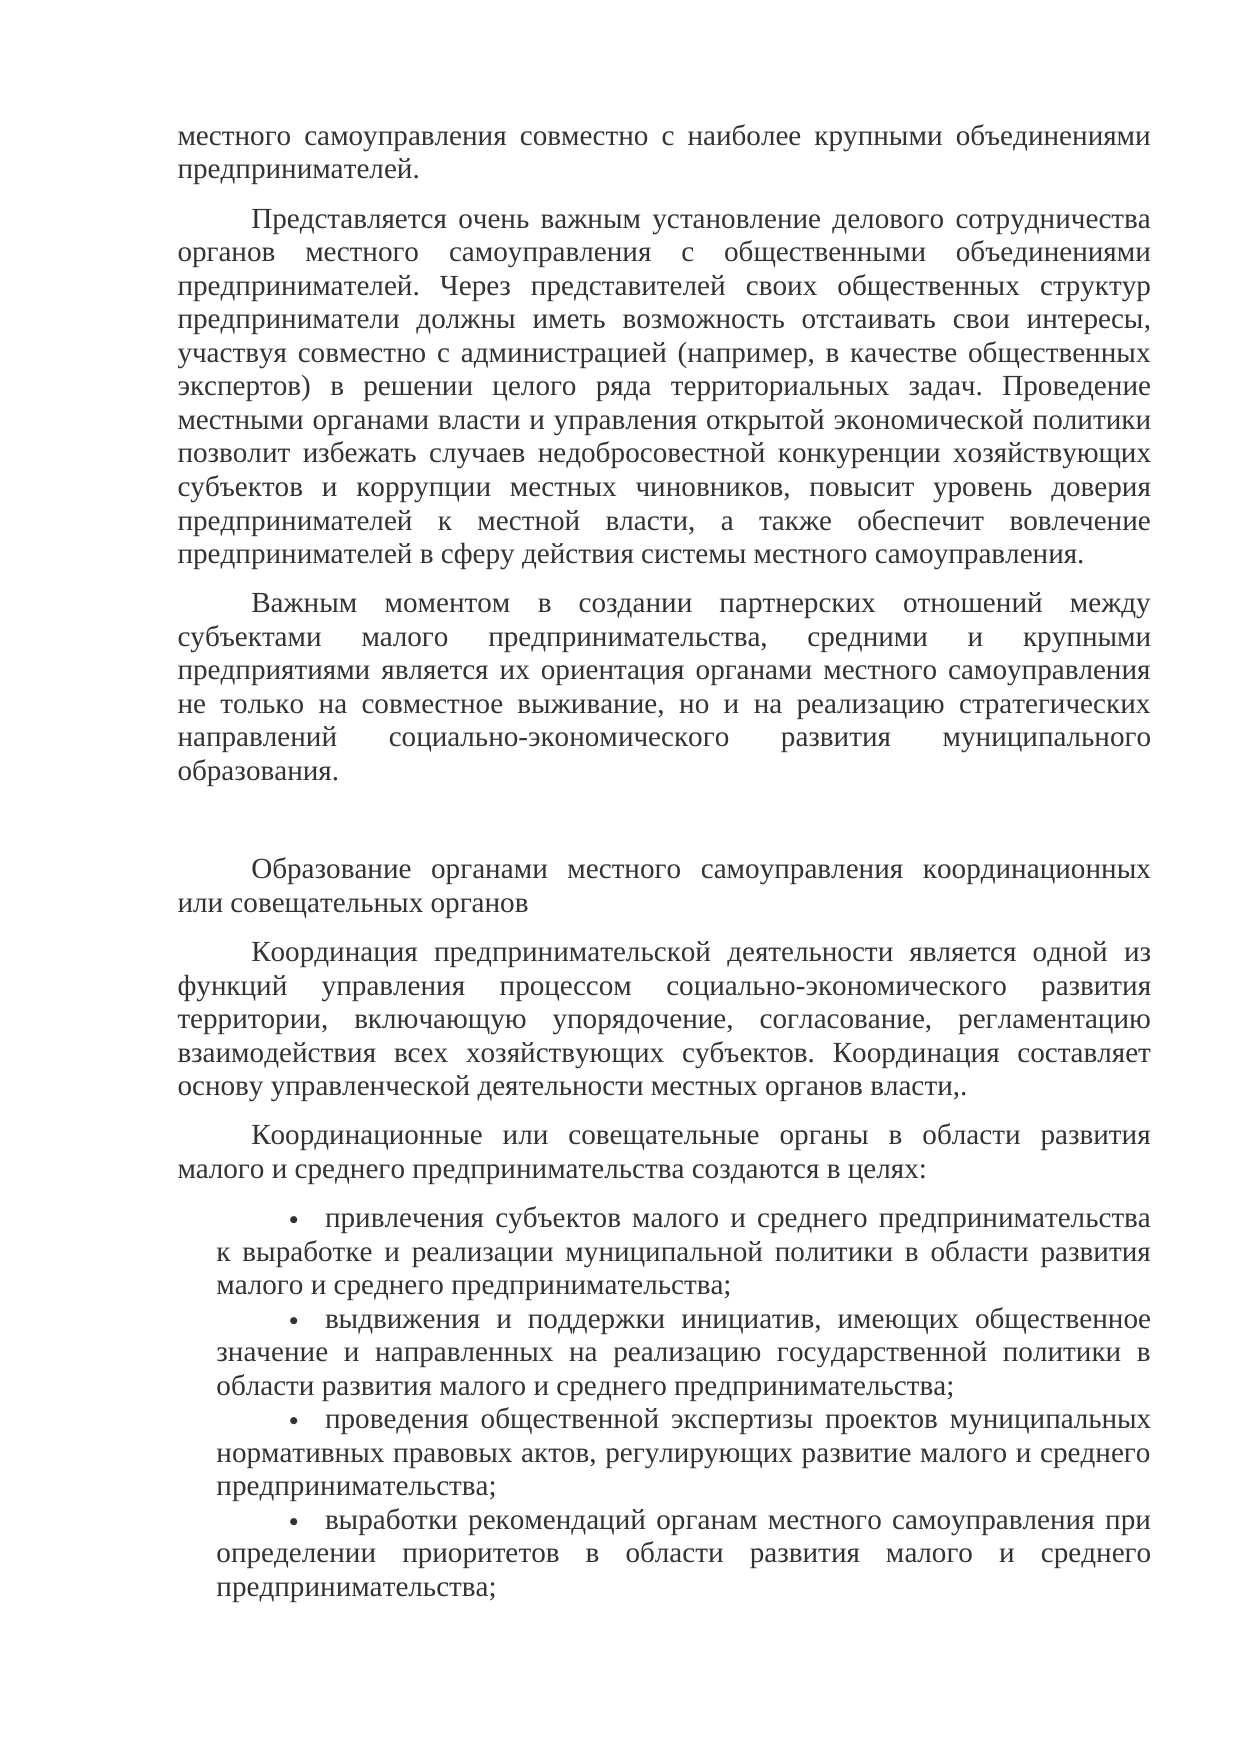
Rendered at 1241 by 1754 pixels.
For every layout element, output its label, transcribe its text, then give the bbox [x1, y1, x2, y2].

text Координация предпринимательской деятельности является одной из функций управления процессом социально-экономического развития территории, включающую упорядочение, согласование, регламентацию взаимодействия всех хозяйствующих субъектов. Координация составляет основу управленческой деятельности местных органов власти,. [177, 934, 1152, 1102]
text Образование органами местного самоуправления координационных или совещательных органов [177, 851, 1152, 918]
list привлечения субъектов малого и среднего предпринимательства к выработке и реализации муниципальной политики в области развития малого и среднего предпринимательства; [216, 1200, 1152, 1301]
text Представляется очень важным установление делового сотрудничества органов местного самоуправления с общественными объединениями предпринимателей. Через представителей своих общественных структур предприниматели должны иметь возможность отстаивать свои интересы, участвуя совместно с администрацией (например, в качестве общественных экспертов) в решении целого ряда территориальных задач. Проведение местными органами власти и управления открытой экономической политики позволит избежать случаев недобросовестной конкуренции хозяйствующих субъектов и коррупции местных чиновников, повысит уровень доверия предпринимателей к местной власти, а также обеспечит вовлечение предпринимателей в сферу действия системы местного самоуправления. [177, 201, 1152, 570]
list проведения общественной экспертизы проектов муниципальных нормативных правовых актов, регулирующих развитие малого и среднего предпринимательства; [216, 1401, 1152, 1502]
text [177, 118, 1152, 185]
text Координационные или совещательные органы в области развития малого и среднего предпринимательства создаются в целях: [177, 1117, 1152, 1184]
list выдвижения и поддержки инициатив, имеющих общественное значение и направленных на реализацию государственной политики в области развития малого и среднего предпринимательства; [216, 1301, 1152, 1401]
text Важным моментом в создании партнерских отношений между субъектами малого предпринимательства, средними и крупными предприятиями является их ориентация органами местного самоуправления не только на совместное выживание, но и на реализацию стратегических направлений социально-экономического развития муниципального образования. [177, 585, 1152, 787]
list выработки рекомендаций органам местного самоуправления при определении приоритетов в области развития малого и среднего предпринимательства; [216, 1502, 1152, 1603]
